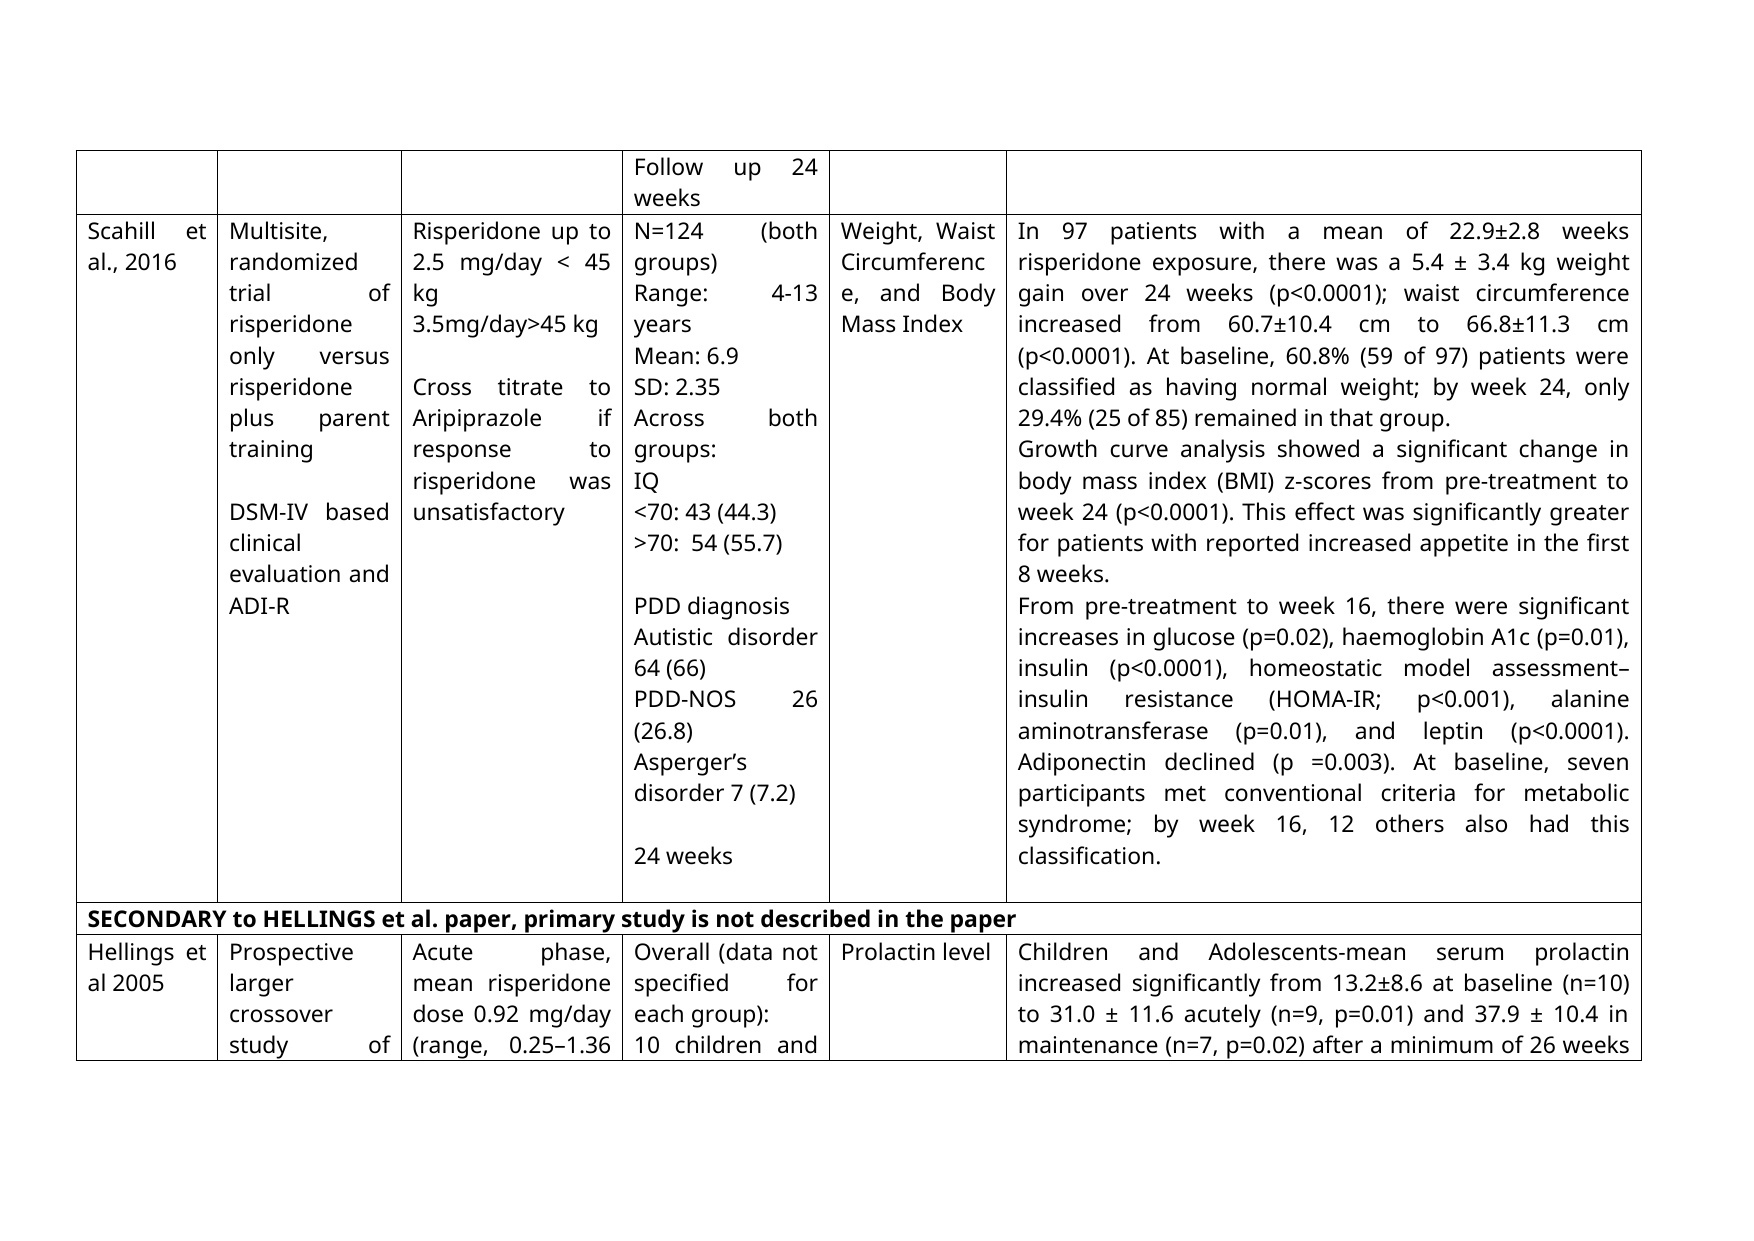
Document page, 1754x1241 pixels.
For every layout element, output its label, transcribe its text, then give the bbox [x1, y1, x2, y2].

table_cell Weight, Waist Circumference, and Body Mass Index [830, 215, 1006, 902]
table_cell In 97 patients with a mean of 22.9±2.8 weeks risperidone exposure, there was a 5.4 ± 3.4 kg weight gain over 24 weeks (p<0.0001); waist circumference increased from 60.7±10.4 cm to 66.8±11.3 cm (p<0.0001). At baseline, 60.8% (59 of 97) patients were classified as having normal weight; by week 24, only 29.4% (25 of 85) remained in that group. Growth curve analysis showed a significant change in body mass index (BMI) z-scores from pre-treatment to week 24 (p<0.0001). This effect was significantly greater for patients with reported increased appetite in the first 8 weeks. From pre-treatment to week 16, there were significant increases in glucose (p=0.02), haemoglobin A1c (p=0.01), insulin (p<0.0001), homeostatic model assessment–insulin resistance (HOMA-IR; p<0.001), alanine aminotransferase (p=0.01), and leptin (p<0.0001). Adiponectin declined (p =0.003). At baseline, seven participants met conventional criteria for metabolic syndrome; by week 16, 12 others also had this classification. [1007, 215, 1641, 902]
table_cell Scahill et al., 2016 [77, 215, 217, 902]
table_cell Multisite, randomized trial of risperidone only versus risperidone plus parent training DSM-IV based clinical evaluation and ADI-R [218, 215, 401, 902]
table_cell Hellings et al 2005 [77, 935, 217, 1060]
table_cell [402, 935, 622, 1060]
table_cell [402, 151, 622, 213]
table_cell Prolactin level [830, 935, 1006, 1060]
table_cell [1007, 151, 1641, 213]
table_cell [218, 935, 401, 1060]
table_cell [1007, 935, 1641, 1060]
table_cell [830, 151, 1006, 213]
table_cell SECONDARY to HELLINGS et al. paper, primary study is not described in the paper [77, 903, 1641, 934]
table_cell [77, 151, 217, 213]
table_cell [623, 151, 829, 213]
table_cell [623, 935, 829, 1060]
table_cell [218, 151, 401, 213]
table_cell Risperidone up to 2.5 mg/day < 45 kg 3.5mg/day>45 kg Cross titrate to Aripiprazole if response to risperidone was unsatisfactory [402, 215, 622, 902]
table_cell N=124 (both groups) Range: 4-13 years Mean: 6.9 SD: 2.35 Across both groups: IQ <70: 43 (44.3) >70: 54 (55.7) PDD diagnosis Autistic disorder 64 (66) PDD-NOS 26 (26.8) Asperger’s disorder 7 (7.2) 24 weeks [623, 215, 829, 902]
